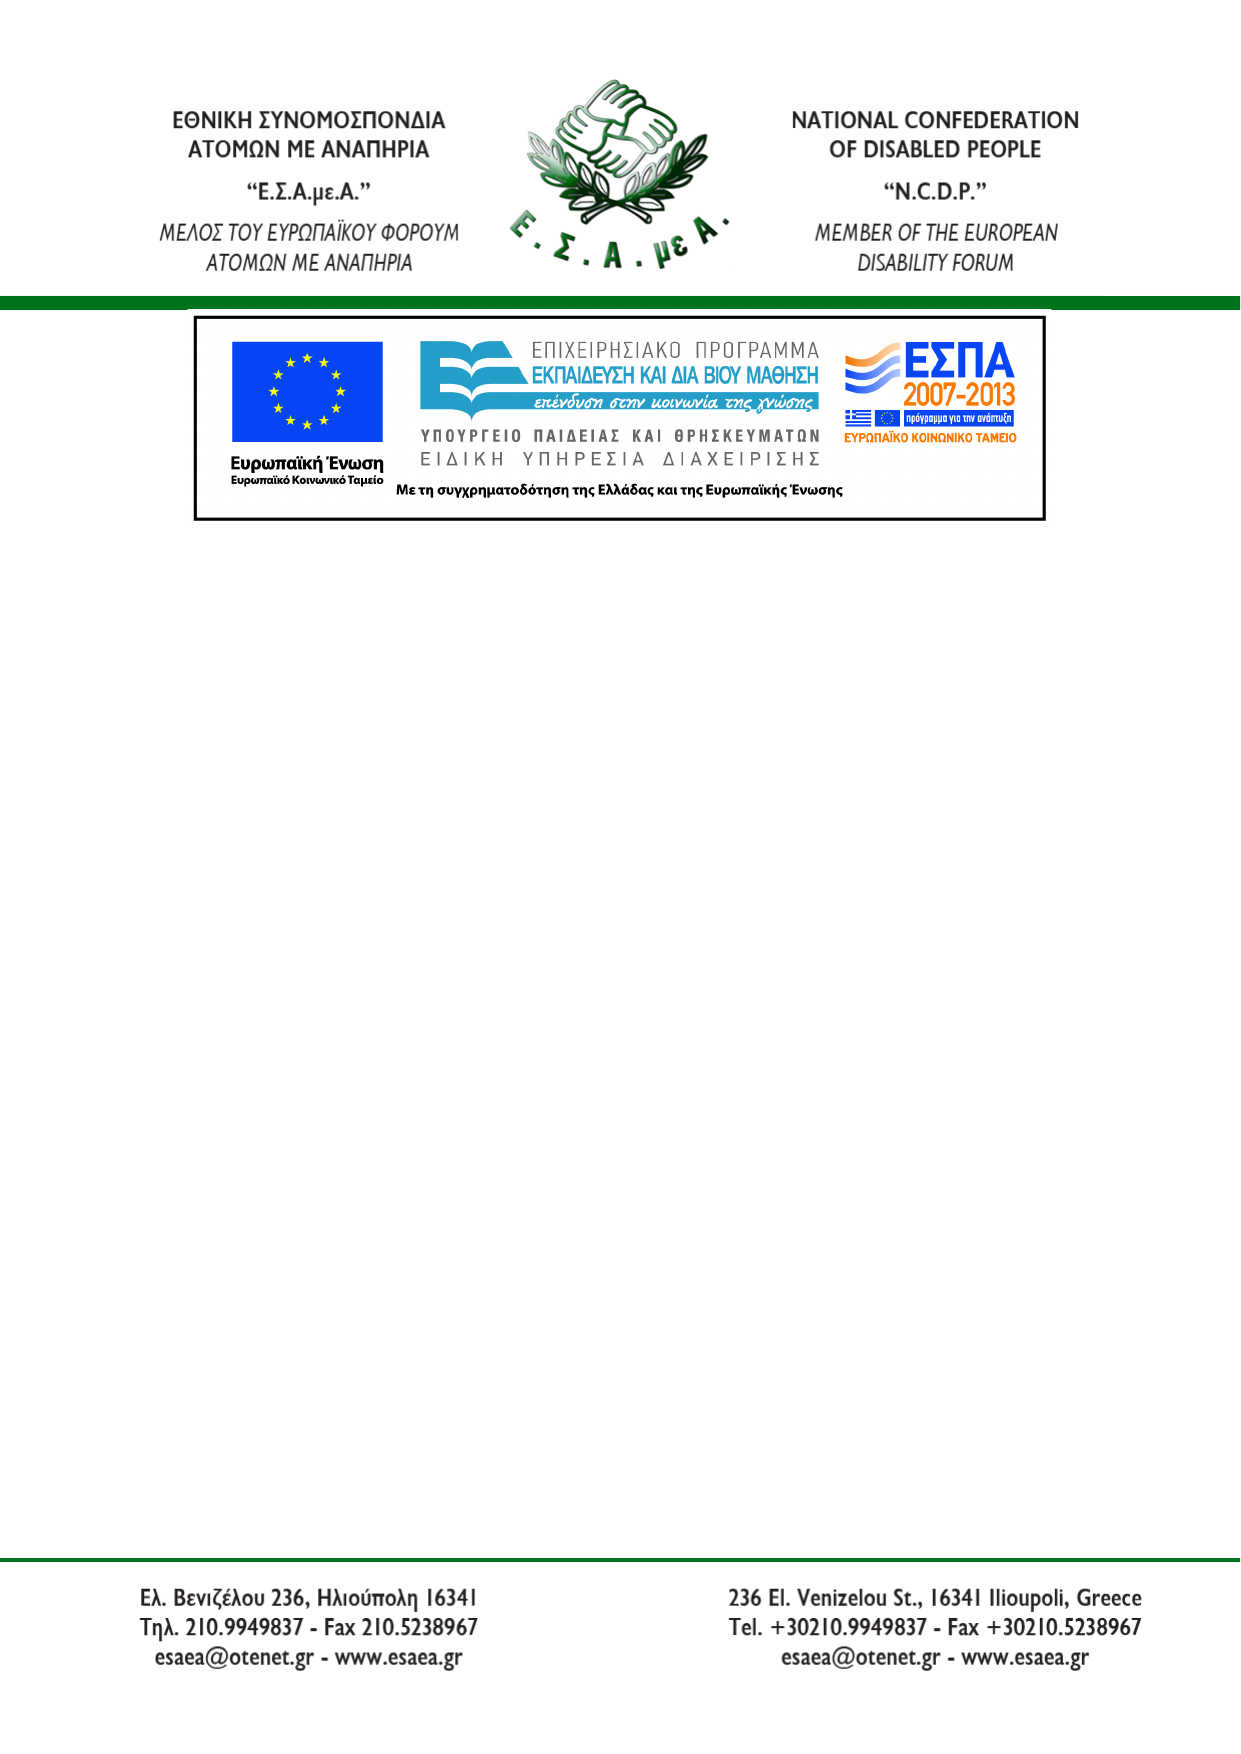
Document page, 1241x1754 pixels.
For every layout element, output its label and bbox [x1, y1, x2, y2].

picture [0, 73, 1241, 527]
picture [0, 1558, 1241, 1681]
